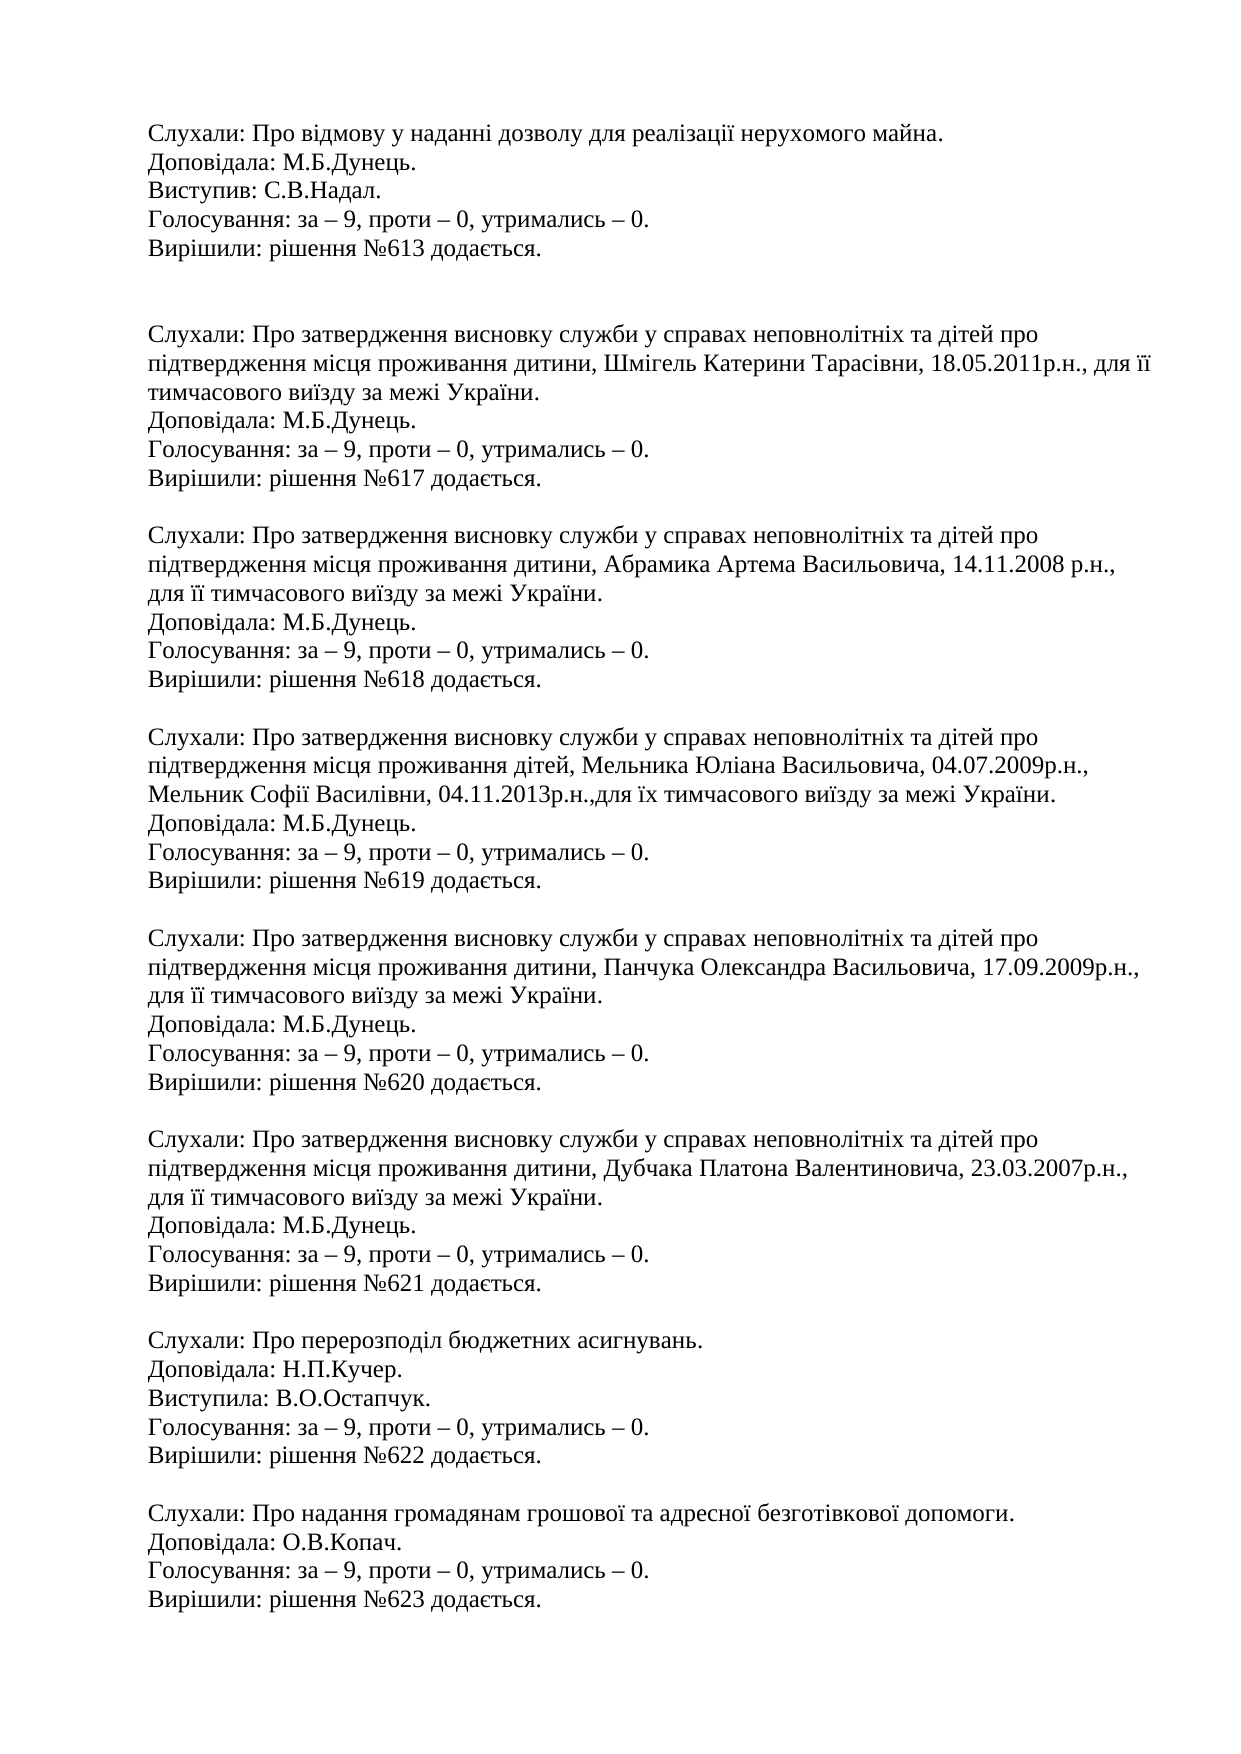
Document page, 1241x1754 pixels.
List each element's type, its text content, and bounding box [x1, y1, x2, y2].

text Вирішили: рішення №619 додається. [148, 866, 1152, 894]
text Голосування: за – 9, проти – 0, утримались – 0. [148, 1556, 1152, 1584]
text Доповідала: М.Б.Дунець. [148, 808, 1152, 837]
text Доповідала: М.Б.Дунець. [148, 406, 1152, 434]
text Вирішили: рішення №617 додається. [148, 463, 1152, 492]
text Вирішили: рішення №618 додається. [148, 664, 1152, 693]
text Вирішили: рішення №620 додається. [148, 1067, 1152, 1096]
text Слухали: Про відмову у наданні дозволу для реалізації нерухомого майна. [148, 118, 1152, 147]
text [148, 204, 1152, 233]
text Доповідала: Н.П.Кучер. [148, 1354, 1152, 1383]
text Доповідала: М.Б.Дунець. [148, 607, 1152, 636]
text Голосування: за – 9, проти – 0, утримались – 0. [148, 636, 1152, 664]
text Слухали: Про затвердження висновку служби у справах неповнолітніх та дітей про підтвердження місця проживання дитини, Абрамика Артема Васильовича, 14.11.2008 р.н., для її тимчасового виїзду за межі України. [148, 521, 1152, 607]
text Виступив: С.В.Надал. [148, 176, 1152, 204]
text Голосування: за – 9, проти – 0, утримались – 0. [148, 1038, 1152, 1067]
text Вирішили: рішення №613 додається. [148, 233, 1152, 262]
text Доповідала: О.В.Копач. [148, 1527, 1152, 1556]
text Голосування: за – 9, проти – 0, утримались – 0. [148, 1412, 1152, 1441]
text Вирішили: рішення №622 додається. [148, 1441, 1152, 1469]
text Слухали: Про надання громадянам грошової та адресної безготівкової допомоги. [148, 1498, 1152, 1527]
text Доповідала: М.Б.Дунець. [148, 147, 1152, 176]
text Слухали: Про затвердження висновку служби у справах неповнолітніх та дітей про підтвердження місця проживання дитини, Панчука Олександра Васильовича, 17.09.2009р.н., для її тимчасового виїзду за межі України. [148, 923, 1152, 1009]
text Слухали: Про затвердження висновку служби у справах неповнолітніх та дітей про підтвердження місця проживання дітей, Мельника Юліана Васильовича, 04.07.2009р.н., Мельник Софії Василівни, 04.11.2013р.н.,для їх тимчасового виїзду за межі України. [148, 722, 1152, 808]
text Слухали: Про затвердження висновку служби у справах неповнолітніх та дітей про підтвердження місця проживання дитини, Шмігель Катерини Тарасівни, 18.05.2011р.н., для її тимчасового виїзду за межі України. [148, 319, 1152, 406]
text Виступила: В.О.Остапчук. [148, 1383, 1152, 1412]
text Голосування: за – 9, проти – 0, утримались – 0. [148, 837, 1152, 866]
text Доповідала: М.Б.Дунець. [148, 1211, 1152, 1239]
text Вирішили: рішення №621 додається. [148, 1268, 1152, 1297]
text Доповідала: М.Б.Дунець. [148, 1009, 1152, 1038]
text Слухали: Про перерозподіл бюджетних асигнувань. [148, 1326, 1152, 1354]
text Голосування: за – 9, проти – 0, утримались – 0. [148, 434, 1152, 463]
text Слухали: Про затвердження висновку служби у справах неповнолітніх та дітей про підтвердження місця проживання дитини, Дубчака Платона Валентиновича, 23.03.2007р.н., для її тимчасового виїзду за межі України. [148, 1124, 1152, 1211]
text Вирішили: рішення №623 додається. [148, 1584, 1152, 1613]
text Голосування: за – 9, проти – 0, утримались – 0. [148, 1239, 1152, 1268]
